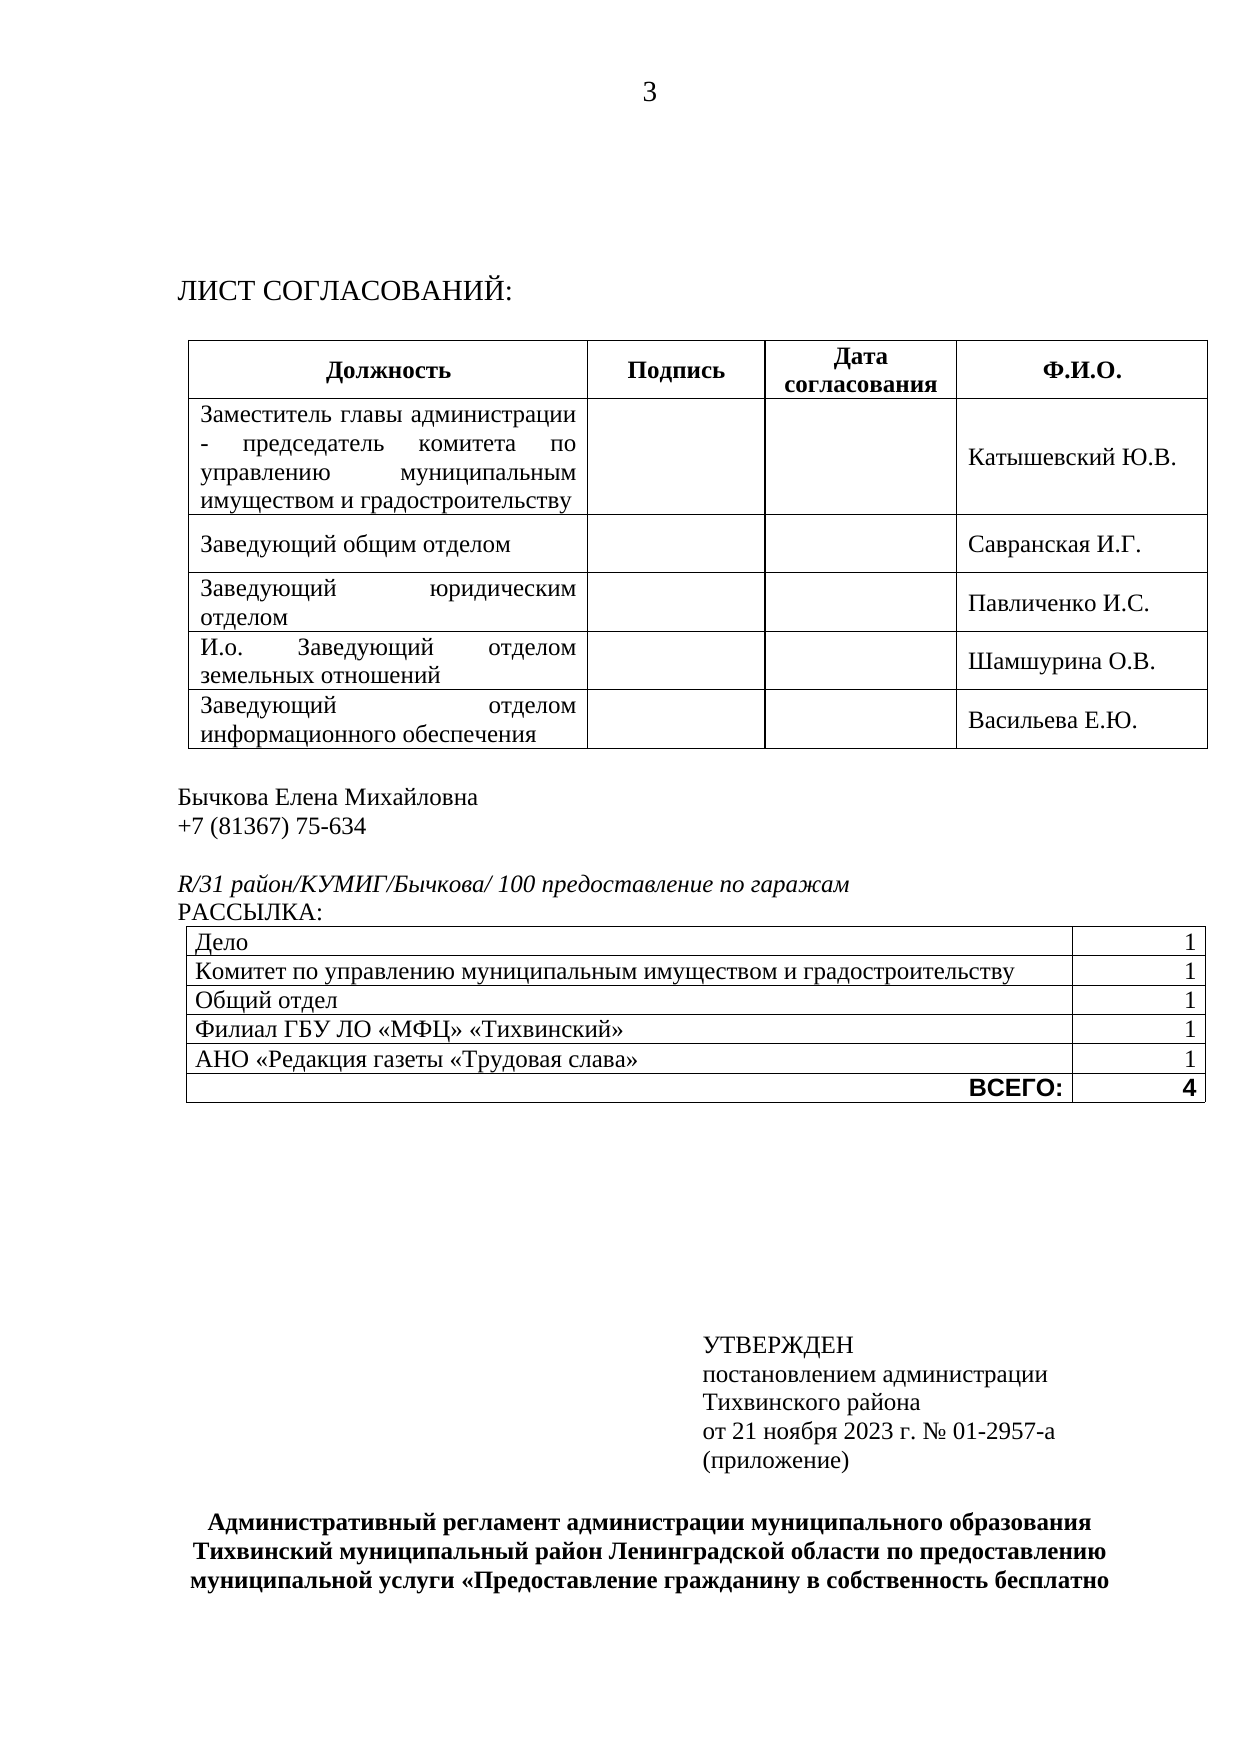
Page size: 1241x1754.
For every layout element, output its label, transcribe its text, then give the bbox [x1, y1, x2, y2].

table_cell Общий отдел [187, 986, 1072, 1014]
text R/31 район/КУМИГ/Бычкова/ 100 предоставление по гаражам [177, 869, 1120, 897]
table_cell [766, 690, 956, 748]
table_cell Заведующий юридическим отделом [189, 573, 587, 631]
table_cell И.о. Заведующий отделом земельных отношений [189, 632, 587, 689]
table_cell [588, 399, 764, 514]
table_cell Филиал ГБУ ЛО «МФЦ» «Тихвинский» [187, 1015, 1072, 1043]
table_cell Катышевский Ю.В. [957, 399, 1207, 514]
table_cell [588, 515, 764, 572]
table_header Ф.И.О. [957, 341, 1207, 398]
table_cell [766, 573, 956, 631]
table_cell Заместитель главы администрации - председатель комитета по управлению муниципальным имуществом и градостроительству [189, 399, 587, 514]
table_cell ВСЕГО: [187, 1074, 1072, 1102]
table_cell [766, 515, 956, 572]
table_header Дело [187, 927, 1072, 955]
table_cell Заведующий общим отделом [189, 515, 587, 572]
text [177, 1507, 1122, 1593]
table_cell [766, 399, 956, 514]
table_cell Комитет по управлению муниципальным имуществом и градостроительству [187, 956, 1072, 985]
table_header Подпись [588, 341, 764, 398]
table_cell 4 [1073, 1074, 1205, 1102]
table_cell Павличенко И.С. [957, 573, 1207, 631]
text Тихвинского района [702, 1387, 1122, 1416]
table_cell Заведующий отделом информационного обеспечения [189, 690, 587, 748]
table_header Должность [189, 341, 587, 398]
table_cell 1 [1073, 986, 1205, 1014]
text ЛИСТ СОГЛАСОВАНИЙ: [177, 273, 1122, 306]
text УТВЕРЖДЕН [702, 1330, 1122, 1359]
text постановлением администрации [702, 1359, 1122, 1387]
table_cell АНО «Редакция газеты «Трудовая слава» [187, 1044, 1072, 1072]
table_cell [588, 632, 764, 689]
table_cell Шамшурина О.В. [957, 632, 1207, 689]
table_cell [588, 573, 764, 631]
table_cell [588, 690, 764, 748]
table_header 1 [1073, 927, 1205, 955]
table_cell 1 [1073, 956, 1205, 985]
table_cell 1 [1073, 1015, 1205, 1043]
table_header Дата согласования [766, 341, 956, 398]
table_cell 1 [1073, 1044, 1205, 1072]
text (приложение) [702, 1445, 1122, 1474]
table_cell [766, 632, 956, 689]
text РАССЫЛКА: [177, 897, 1120, 926]
text +7 (81367) 75-634 [177, 811, 1120, 840]
text от 21 ноября 2023 г. № 01-2957-а [702, 1416, 1122, 1445]
text Бычкова Елена Михайловна [177, 782, 1120, 811]
table_cell Васильева Е.Ю. [957, 690, 1207, 748]
table_cell Савранская И.Г. [957, 515, 1207, 572]
